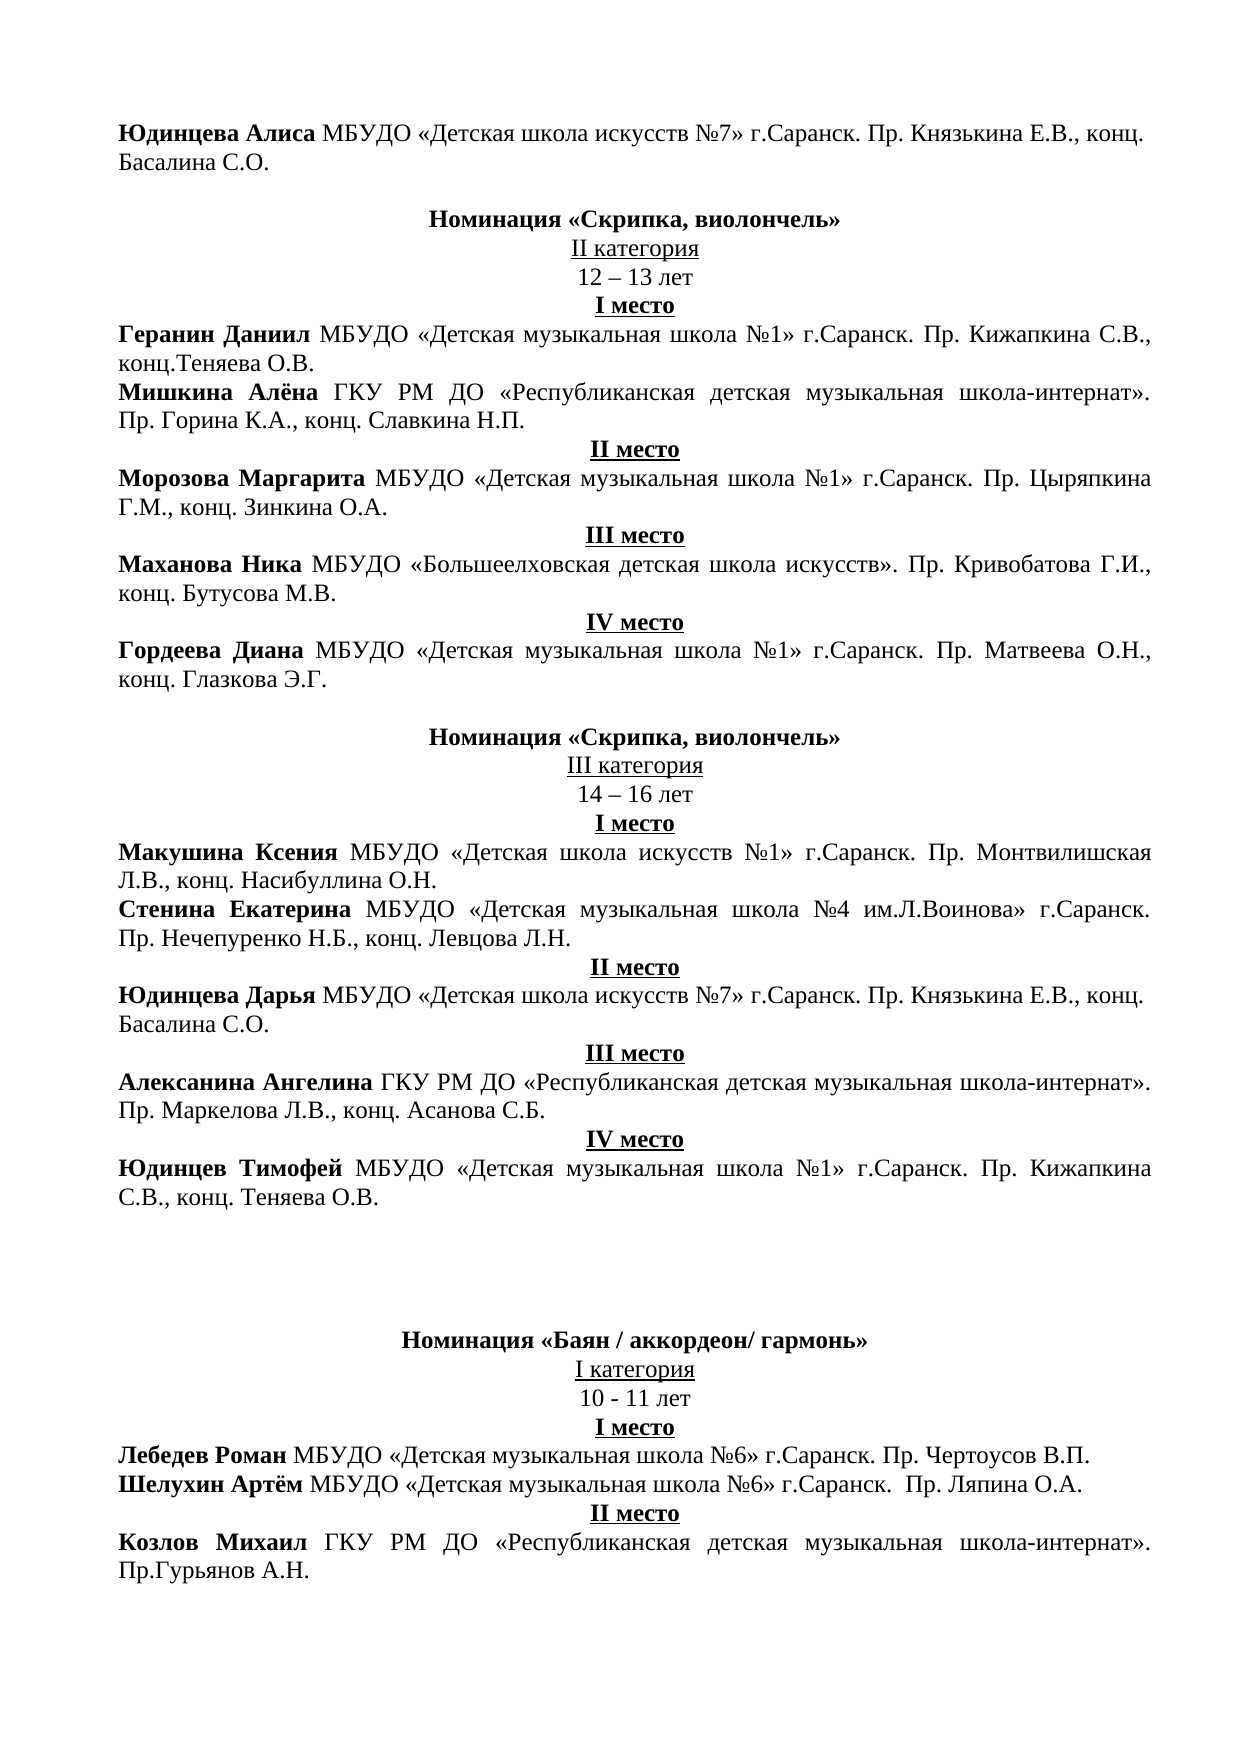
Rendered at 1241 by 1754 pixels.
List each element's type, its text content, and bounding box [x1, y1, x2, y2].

text Гордеева Диана МБУДО «Детская музыкальная школа №1» г.Саранск. Пр. Матвеева О.Н., конц. Глазкова Э.Г. [118, 636, 1152, 693]
text Геранин Даниил МБУДО «Детская музыкальная школа №1» г.Саранск. Пр. Кижапкина С.В., конц.Теняева О.В. [118, 319, 1152, 377]
text I категория [118, 1354, 1152, 1383]
text Лебедев Роман МБУДО «Детская музыкальная школа №6» г.Саранск. Пр. Чертоусов В.П. [118, 1441, 1152, 1469]
text Юдинцева Дарья МБУДО «Детская школа искусств №7» г.Саранск. Пр. Князькина Е.В., конц. Басалина С.О. [118, 981, 1152, 1038]
text Макушина Ксения МБУДО «Детская школа искусств №1» г.Саранск. Пр. Монтвилишская Л.В., конц. Насибуллина О.Н. [118, 837, 1152, 894]
text Юдинцева Алиса МБУДО «Детская школа искусств №7» г.Саранск. Пр. Князькина Е.В., конц. Басалина С.О. [118, 118, 1152, 176]
text II место [118, 434, 1152, 463]
text Мишкина Алёна ГКУ РМ ДО «Республиканская детская музыкальная школа-интернат». Пр. Горина К.А., конц. Славкина Н.П. [118, 377, 1152, 434]
text Юдинцев Тимофей МБУДО «Детская музыкальная школа №1» г.Саранск. Пр. Кижапкина С.В., конц. Теняева О.В. [118, 1153, 1152, 1211]
text 14 – 16 лет [118, 779, 1152, 808]
text II категория [118, 233, 1152, 262]
text Шелухин Артём МБУДО «Детская музыкальная школа №6» г.Саранск. Пр. Ляпина О.А. [118, 1469, 1152, 1498]
text I место [118, 808, 1152, 837]
text Стенина Екатерина МБУДО «Детская музыкальная школа №4 им.Л.Воинова» г.Саранск. Пр. Нечепуренко Н.Б., конц. Левцова Л.Н. [118, 894, 1152, 952]
text II место [118, 952, 1152, 981]
text Номинация «Cкрипка, виолончель» [118, 722, 1152, 751]
text III место [118, 1038, 1152, 1067]
text I место [118, 291, 1152, 319]
text IV место [118, 607, 1152, 636]
text 10 - 11 лет [118, 1383, 1152, 1412]
text I место [118, 1412, 1152, 1441]
text III место [118, 521, 1152, 549]
text Алексанина Ангелина ГКУ РМ ДО «Республиканская детская музыкальная школа-интернат». Пр. Маркелова Л.В., конц. Асанова С.Б. [118, 1067, 1152, 1124]
text IV место [118, 1124, 1152, 1153]
text 12 – 13 лет [118, 262, 1152, 291]
text Козлов Михаил ГКУ РМ ДО «Республиканская детская музыкальная школа-интернат». Пр.Гурьянов А.Н. [118, 1527, 1152, 1584]
text Маханова Ника МБУДО «Большеелховская детская школа искусств». Пр. Кривобатова Г.И., конц. Бутусова М.В. [118, 549, 1152, 607]
text II место [118, 1498, 1152, 1527]
text III категория [118, 751, 1152, 779]
text Морозова Маргарита МБУДО «Детская музыкальная школа №1» г.Саранск. Пр. Цыряпкина Г.М., конц. Зинкина О.А. [118, 463, 1152, 521]
text Номинация «Баян / аккордеон/ гармонь» [118, 1326, 1152, 1354]
text Номинация «Cкрипка, виолончель» [118, 204, 1152, 233]
